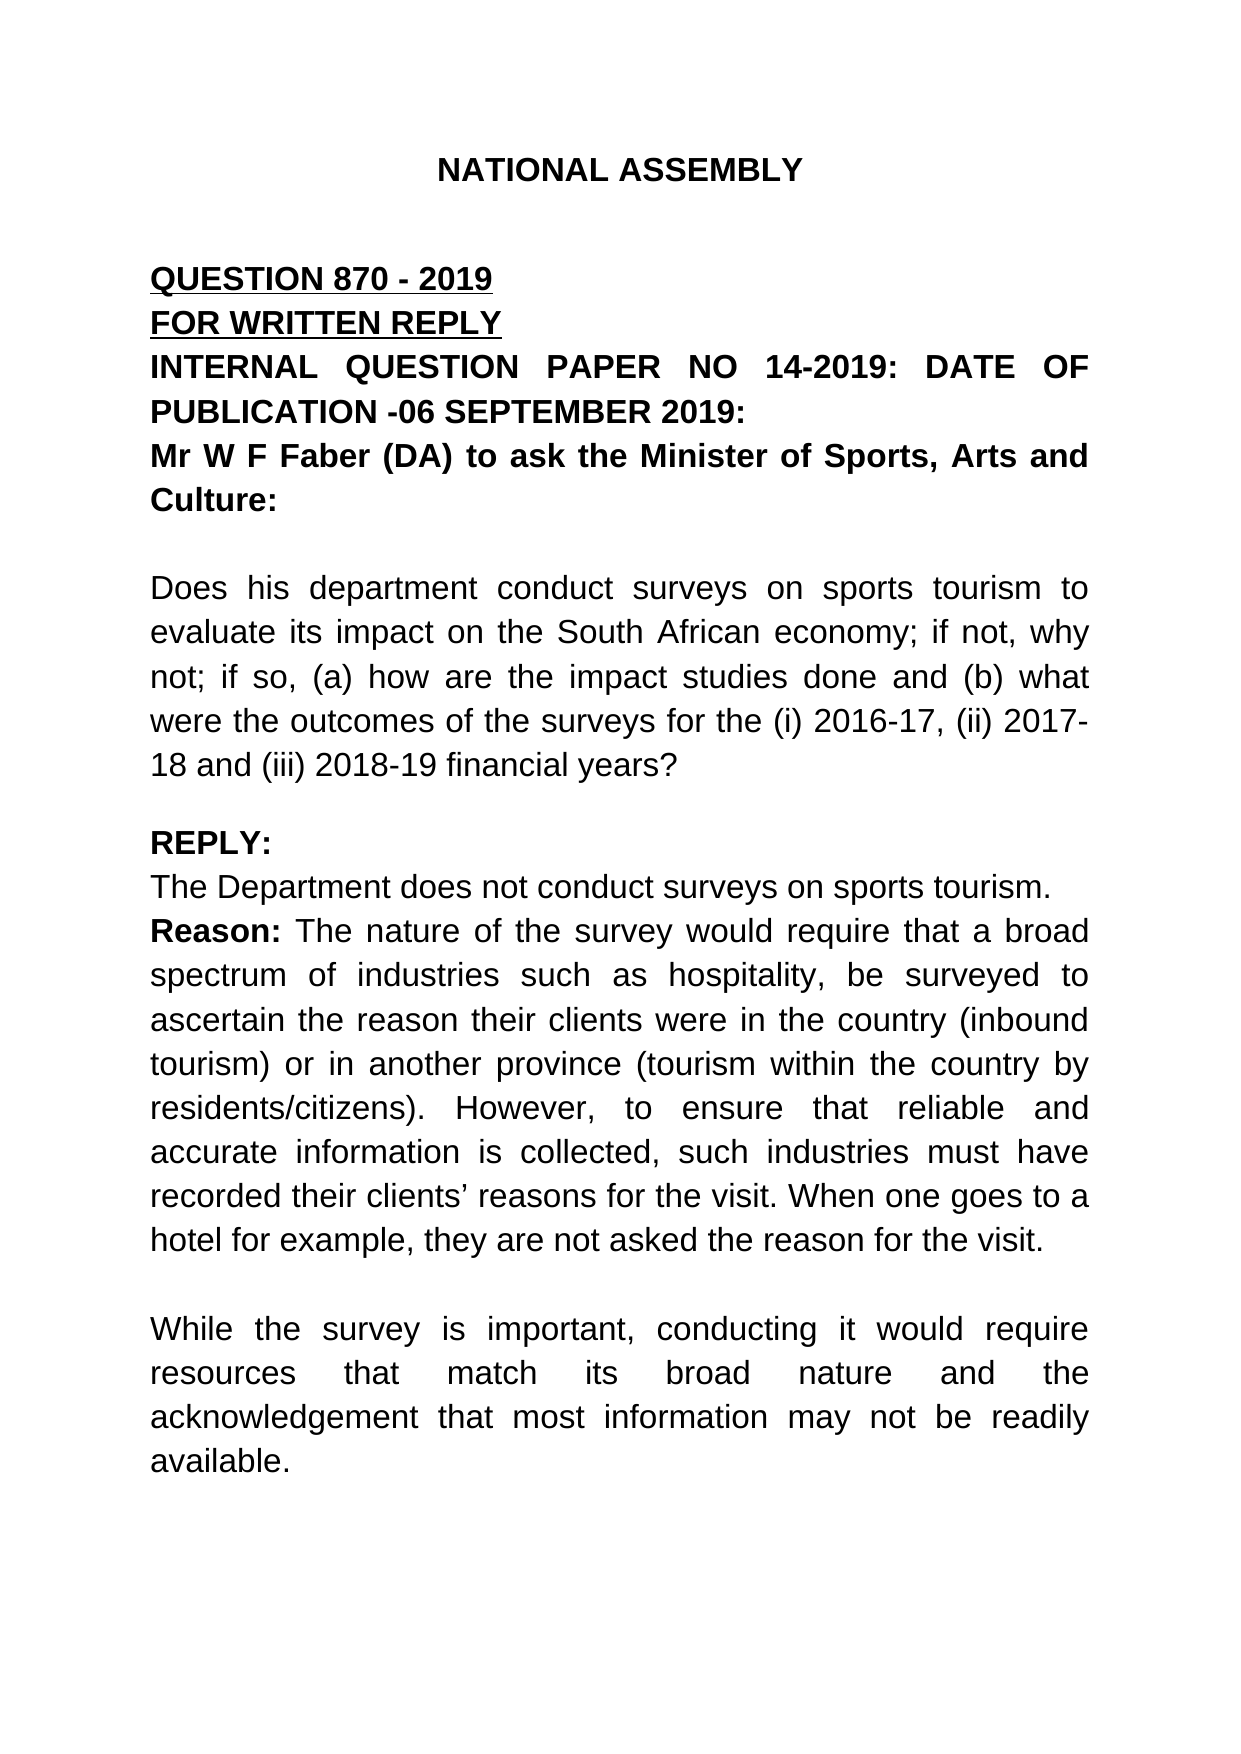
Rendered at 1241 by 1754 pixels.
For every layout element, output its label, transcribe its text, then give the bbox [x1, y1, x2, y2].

text Does his department conduct surveys on sports tourism to evaluate its impact on the South African economy; if not, why not; if so, (a) how are the impact studies done and (b) what were the outcomes of the surveys for the (i) 2016-17, (ii) 2017-18 and (iii) 2018-19 financial years? [150, 568, 1090, 783]
text QUESTION 870 - 2019 [150, 259, 1090, 298]
text FOR WRITTEN REPLY [150, 303, 1090, 342]
text While the survey is important, conducting it would require resources that match its broad nature and the acknowledgement that most information may not be readily available. [150, 1309, 1090, 1480]
text Reason: The nature of the survey would require that a broad spectrum of industries such as hospitality, be surveyed to ascertain the reason their clients were in the country (inbound tourism) or in another province (tourism within the country by residents/citizens). However, to ensure that reliable and accurate information is collected, such industries must have recorded their clients’ reasons for the visit. When one goes to a hotel for example, they are not asked the reason for the visit. [150, 911, 1090, 1259]
text The Department does not conduct surveys on sports tourism. [150, 867, 1090, 906]
text REPLY: [150, 823, 1090, 861]
text INTERNAL QUESTION PAPER NO 14-2019: DATE OF PUBLICATION -06 SEPTEMBER 2019: [150, 347, 1090, 430]
text Mr W F Faber (DA) to ask the Minister of Sports, Arts and Culture: [150, 436, 1090, 518]
text NATIONAL ASSEMBLY [150, 150, 1090, 188]
